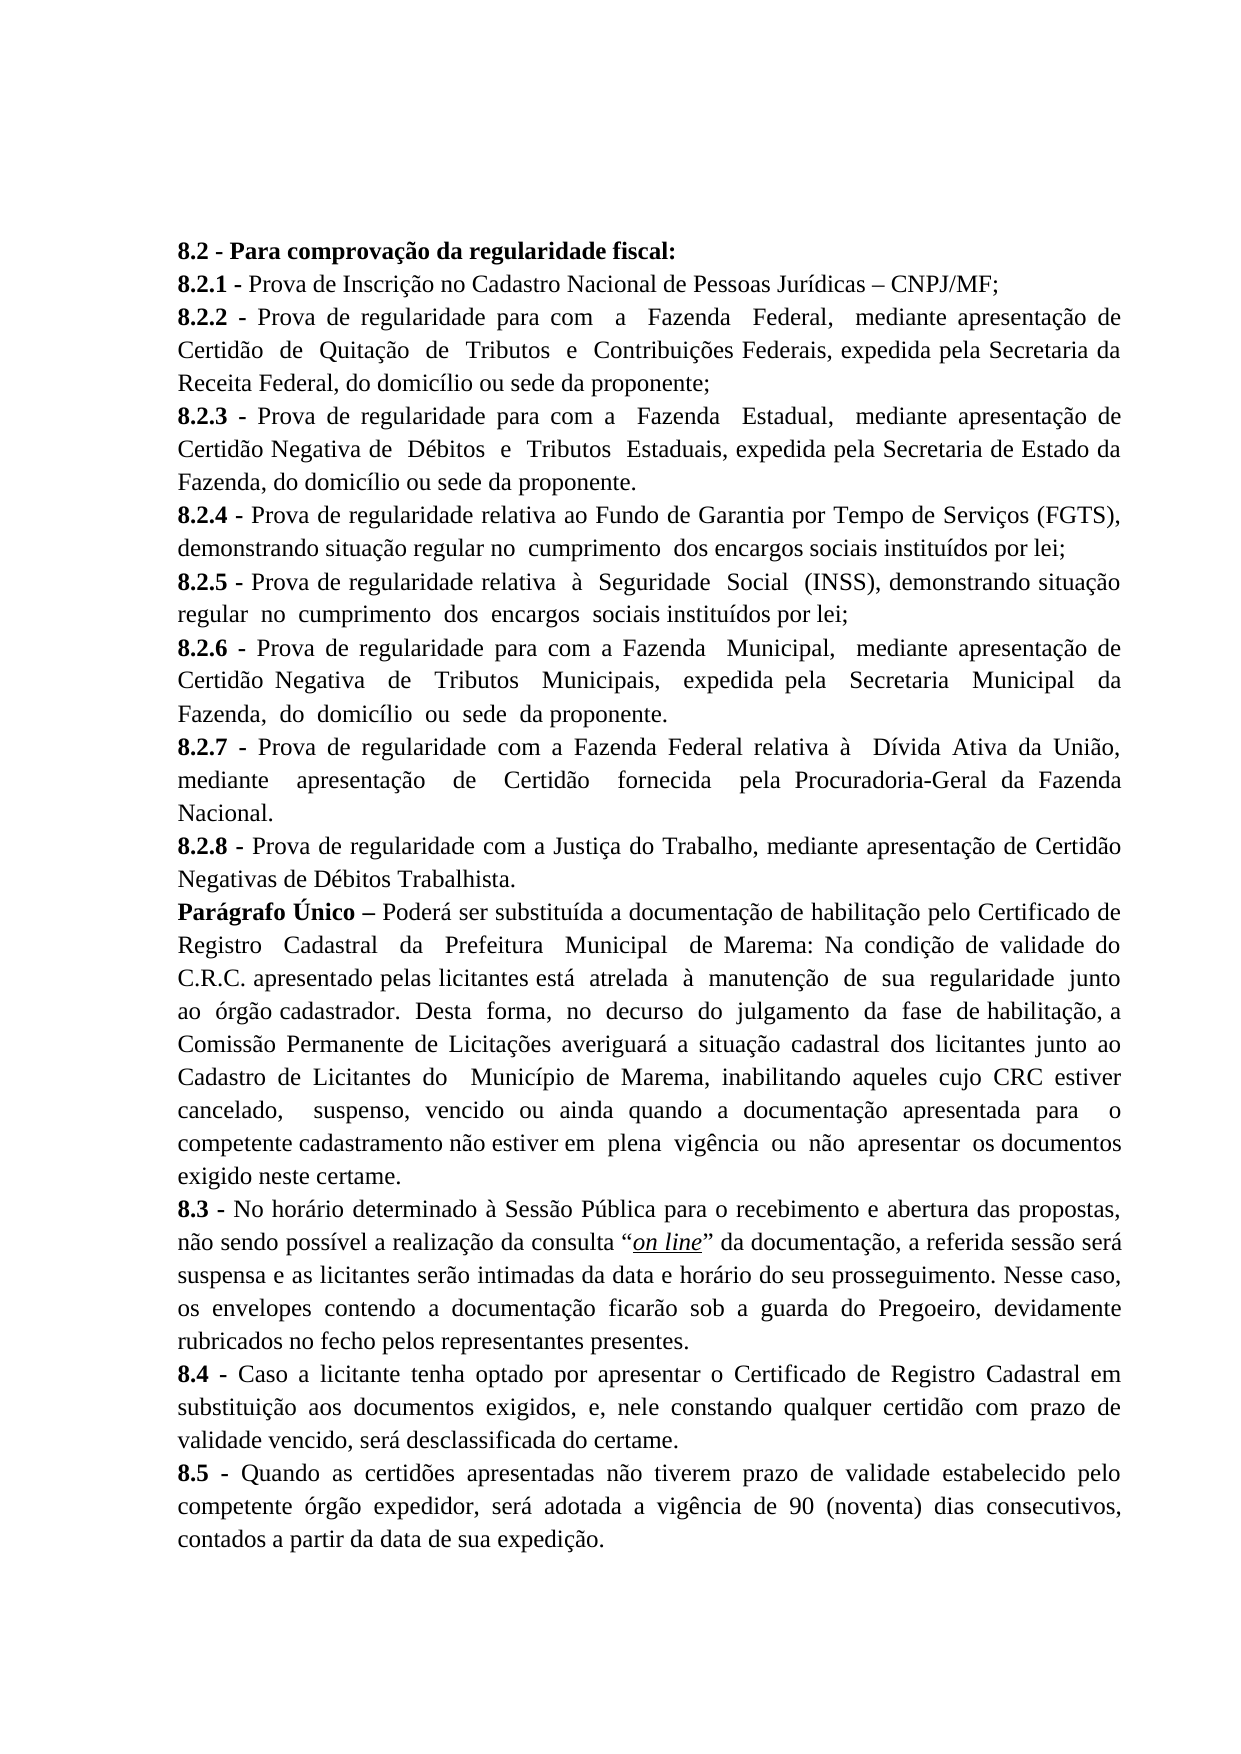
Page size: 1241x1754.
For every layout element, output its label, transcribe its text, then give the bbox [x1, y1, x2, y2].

text 8.2.6 - Prova de regularidade para com a Fazenda Municipal, mediante apresentação de Certidão Negativa de Tributos Municipais, expedida pela Secretaria Municipal da Fazenda, do domicílio ou sede da proponente. [177, 633, 1122, 727]
text 8.3 - No horário determinado à Sessão Pública para o recebimento e abertura das propostas, não sendo possível a realização da consulta “on line” da documentação, a referida sessão será suspensa e as licitantes serão intimadas da data e horário do seu prosseguimento. Nesse caso, os envelopes contendo a documentação ficarão sob a guarda do Pregoeiro, devidamente rubricados no fecho pelos representantes presentes. [177, 1194, 1122, 1355]
text 8.5 - Quando as certidões apresentadas não tiverem prazo de validade estabelecido pelo competente órgão expedidor, será adotada a vigência de 90 (noventa) dias consecutivos, contados a partir da data de sua expedição. [177, 1458, 1122, 1553]
text 8.2.7 - Prova de regularidade com a Fazenda Federal relativa à Dívida Ativa da União, mediante apresentação de Certidão fornecida pela Procuradoria-Geral da Fazenda Nacional. [177, 732, 1122, 826]
text 8.2.8 - Prova de regularidade com a Justiça do Trabalho, mediante apresentação de Certidão Negativas de Débitos Trabalhista. [177, 831, 1122, 892]
text 8.2.4 - Prova de regularidade relativa ao Fundo de Garantia por Tempo de Serviços (FGTS), demonstrando situação regular no cumprimento dos encargos sociais instituídos por lei; [177, 501, 1122, 562]
text Parágrafo Único – Poderá ser substituída a documentação de habilitação pelo Certificado de Registro Cadastral da Prefeitura Municipal de Marema: Na condição de validade do C.R.C. apresentado pelas licitantes está atrelada à manutenção de sua regularidade junto ao órgão cadastrador. Desta forma, no decurso do julgamento da fase de habilitação, a Comissão Permanente de Licitações averiguará a situação cadastral dos licitantes junto ao Cadastro de Licitantes do Município de Marema, inabilitando aqueles cujo CRC estiver cancelado, suspenso, vencido ou ainda quando a documentação apresentada para o competente cadastramento não estiver em plena vigência ou não apresentar os documentos exigido neste certame. [177, 897, 1122, 1190]
text 8.2.3 - Prova de regularidade para com a Fazenda Estadual, mediante apresentação de Certidão Negativa de Débitos e Tributos Estaduais, expedida pela Secretaria de Estado da Fazenda, do domicílio ou sede da proponente. [177, 401, 1122, 496]
text 8.2 - Para comprovação da regularidade fiscal: [177, 236, 1122, 265]
text 8.2.2 - Prova de regularidade para com a Fazenda Federal, mediante apresentação de Certidão de Quitação de Tributos e Contribuições Federais, expedida pela Secretaria da Receita Federal, do domicílio ou sede da proponente; [177, 302, 1122, 397]
text 8.2.1 - Prova de Inscrição no Cadastro Nacional de Pessoas Jurídicas – CNPJ/MF; [177, 269, 1122, 298]
text 8.4 - Caso a licitante tenha optado por apresentar o Certificado de Registro Cadastral em substituição aos documentos exigidos, e, nele constando qualquer certidão com prazo de validade vencido, será desclassificada do certame. [177, 1359, 1122, 1454]
text 8.2.5 - Prova de regularidade relativa à Seguridade Social (INSS), demonstrando situação regular no cumprimento dos encargos sociais instituídos por lei; [177, 567, 1122, 628]
